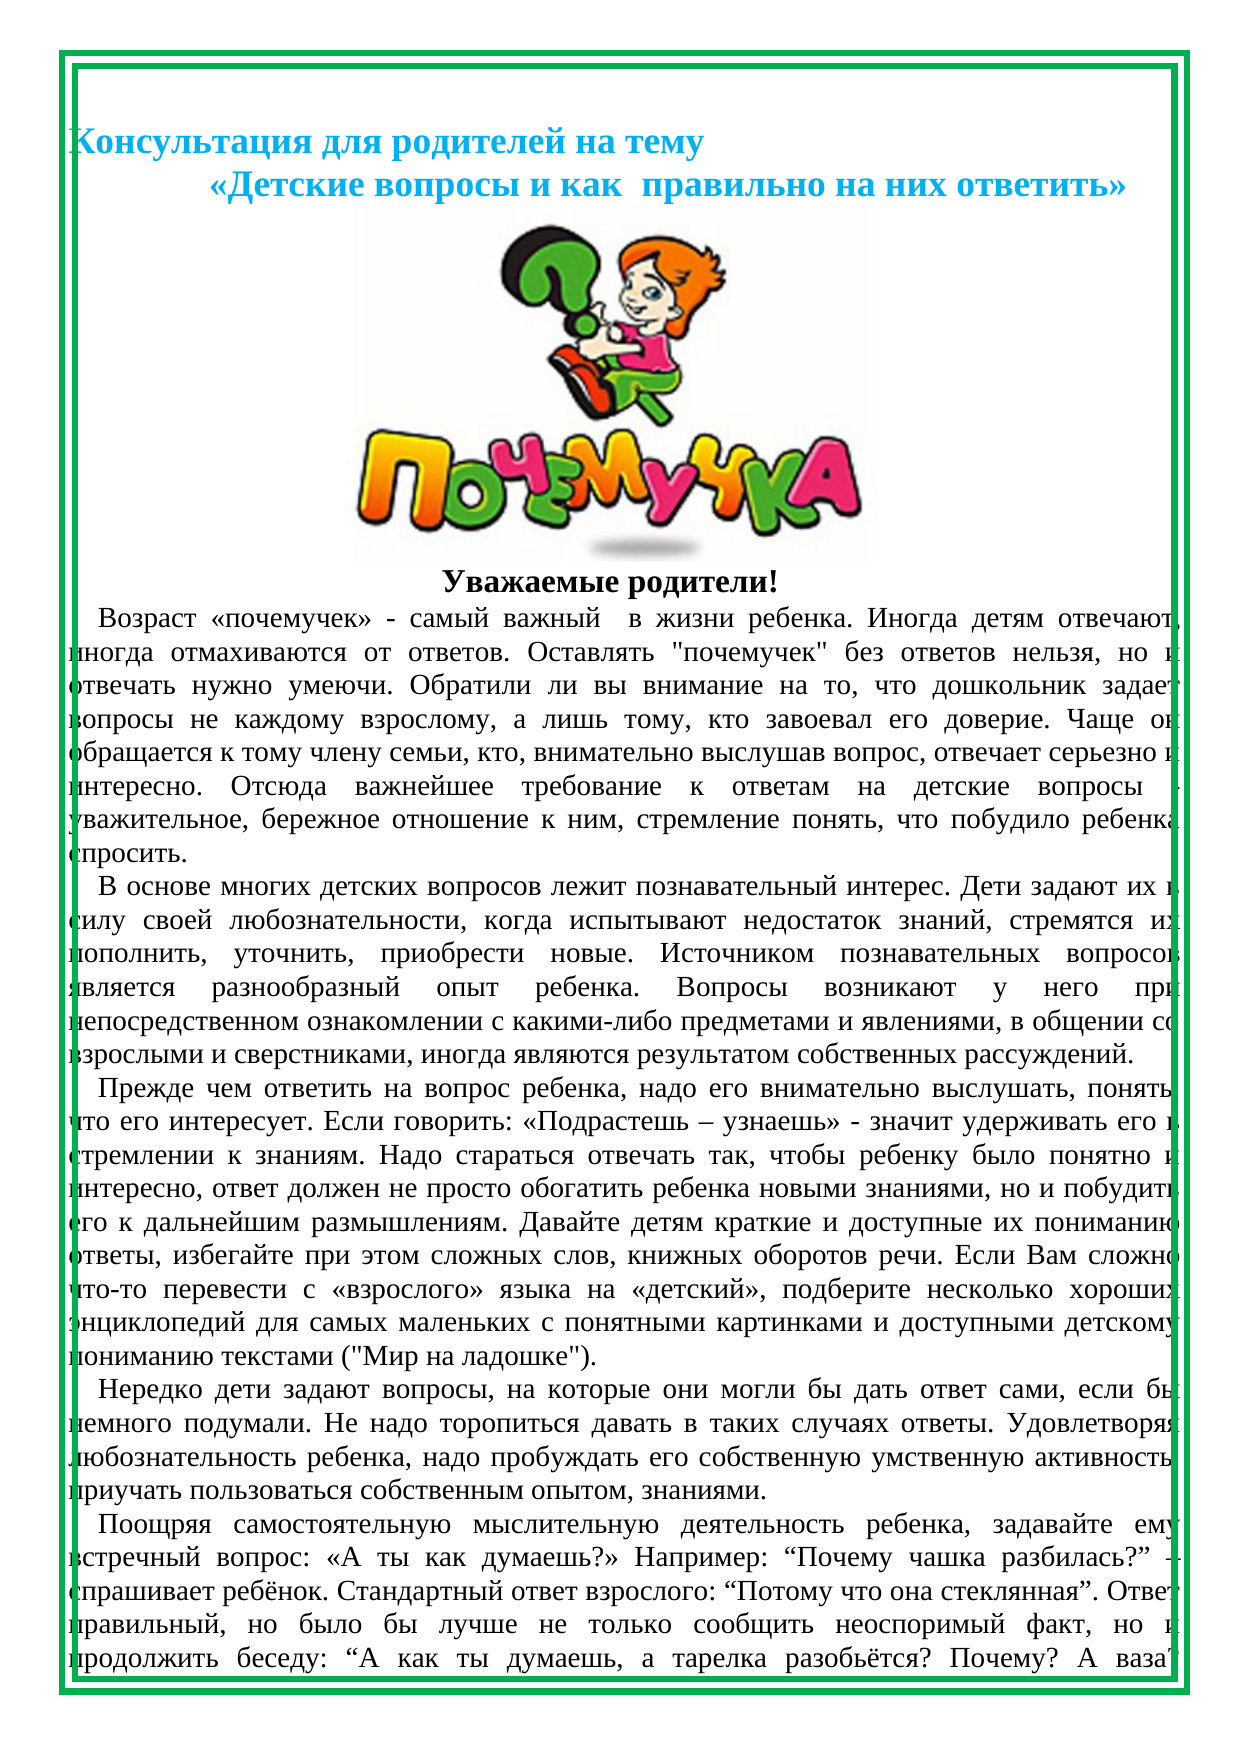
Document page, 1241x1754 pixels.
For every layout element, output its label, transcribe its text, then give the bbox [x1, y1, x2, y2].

text Нередко дети задают вопросы, на которые они могли бы дать ответ сами, если бы немного подумали. Не надо торопиться давать в таких случаях ответы. Удовлетворяя любознательность ребенка, надо пробуждать его собственную умственную активность, приучать пользоваться собственным опытом, знаниями. [78, 1372, 1171, 1506]
text Консультация для родителей на тему [78, 118, 1152, 161]
text «Детские вопросы и как правильно на них ответить» [78, 161, 1152, 204]
text В основе многих детских вопросов лежит познавательный интерес. Дети задают их в силу своей любознательности, когда испытывают недостаток знаний, стремятся их пополнить, уточнить, приобрести новые. Источником познавательных вопросов является разнообразный опыт ребенка. Вопросы возникают у него при непосредственном ознакомлении с какими-либо предметами и явлениями, в общении со взрослыми и сверстниками, иногда являются результатом собственных рассуждений. [78, 868, 1171, 1070]
picture [335, 204, 885, 562]
text Возраст «почемучек» - самый важный в жизни ребенка. Иногда детям отвечают, иногда отмахиваются от ответов. Оставлять "почемучек" без ответов нельзя, но и отвечать нужно умеючи. Обратили ли вы внимание на то, что дошкольник задает вопросы не каждому взрослому, а лишь тому, кто завоевал его доверие. Чаще он обращается к тому члену семьи, кто, внимательно выслушав вопрос, отвечает серьезно и интересно. Отсюда важнейшее требование к ответам на детские вопросы - уважительное, бережное отношение к ним, стремление понять, что побудило ребенка спросить. [78, 600, 1171, 868]
text Уважаемые родители! [78, 562, 1152, 600]
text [78, 1506, 1171, 1673]
text Прежде чем ответить на вопрос ребенка, надо его внимательно выслушать, понять, что его интересует. Если говорить: «Подрастешь – узнаешь» - значит удерживать его в стремлении к знаниям. Надо стараться отвечать так, чтобы ребенку было понятно и интересно, ответ должен не просто обогатить ребенка новыми знаниями, но и побудить его к дальнейшим размышлениям. Давайте детям краткие и доступные их пониманию ответы, избегайте при этом сложных слов, книжных оборотов речи. Если Вам сложно что-то перевести с «взрослого» языка на «детский», подберите несколько хороших энциклопедий для самых маленьких с понятными картинками и доступными детскому пониманию текстами ("Мир на ладошке"). [78, 1070, 1171, 1372]
